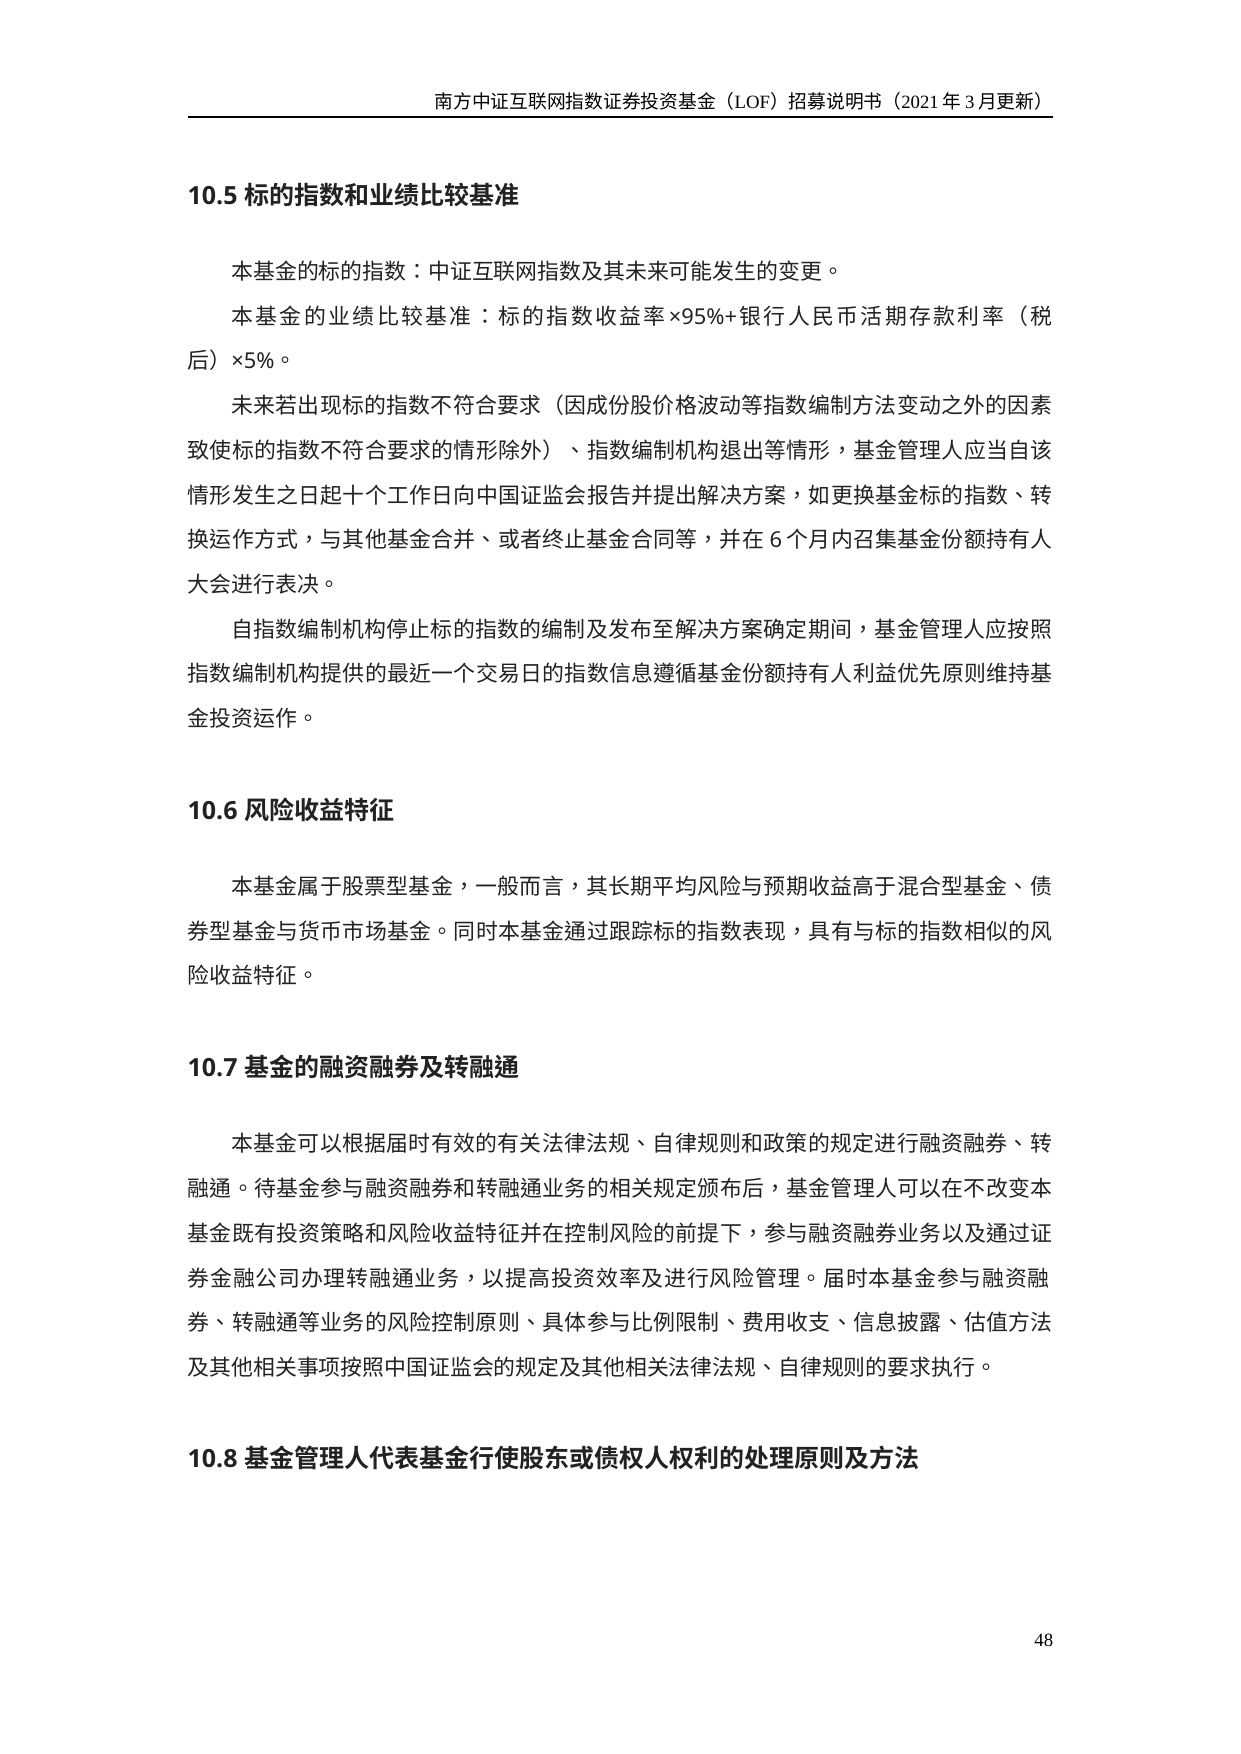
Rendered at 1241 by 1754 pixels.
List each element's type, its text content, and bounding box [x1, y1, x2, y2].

text 10.8 基金管理人代表基金行使股东或债权人权利的处理原则及方法 [187, 1426, 1053, 1491]
text 10.6 风险收益特征 [187, 777, 1053, 842]
text 未来若出现标的指数不符合要求（因成份股价格波动等指数编制方法变动之外的因素致使标的指数不符合要求的情形除外）、指数编制机构退出等情形，基金管理人应当自该情形发生之日起十个工作日向中国证监会报告并提出解决方案，如更换基金标的指数、转换运作方式，与其他基金合并、或者终止基金合同等，并在6个月内召集基金份额持有人大会进行表决。 [187, 390, 1053, 599]
text 本基金属于股票型基金，一般而言，其长期平均风险与预期收益高于混合型基金、债券型基金与货币市场基金。同时本基金通过跟踪标的指数表现，具有与标的指数相似的风险收益特征。 [187, 871, 1053, 990]
text 10.7 基金的融资融券及转融通 [187, 1034, 1053, 1099]
text 10.5 标的指数和业绩比较基准 [187, 162, 1053, 227]
text 本基金可以根据届时有效的有关法律法规、自律规则和政策的规定进行融资融券、转融通。待基金参与融资融券和转融通业务的相关规定颁布后，基金管理人可以在不改变本基金既有投资策略和风险收益特征并在控制风险的前提下，参与融资融券业务以及通过证券金融公司办理转融通业务，以提高投资效率及进行风险管理。届时本基金参与融资融券、转融通等业务的风险控制原则、具体参与比例限制、费用收支、信息披露、估值方法及其他相关事项按照中国证监会的规定及其他相关法律法规、自律规则的要求执行。 [187, 1128, 1053, 1382]
text 本基金的标的指数：中证互联网指数及其未来可能发生的变更。 [187, 256, 1053, 286]
text 本基金的业绩比较基准：标的指数收益率×95%+银行人民币活期存款利率（税后）×5%。 [187, 301, 1053, 375]
text 自指数编制机构停止标的指数的编制及发布至解决方案确定期间，基金管理人应按照指数编制机构提供的最近一个交易日的指数信息遵循基金份额持有人利益优先原则维持基金投资运作。 [187, 614, 1053, 733]
